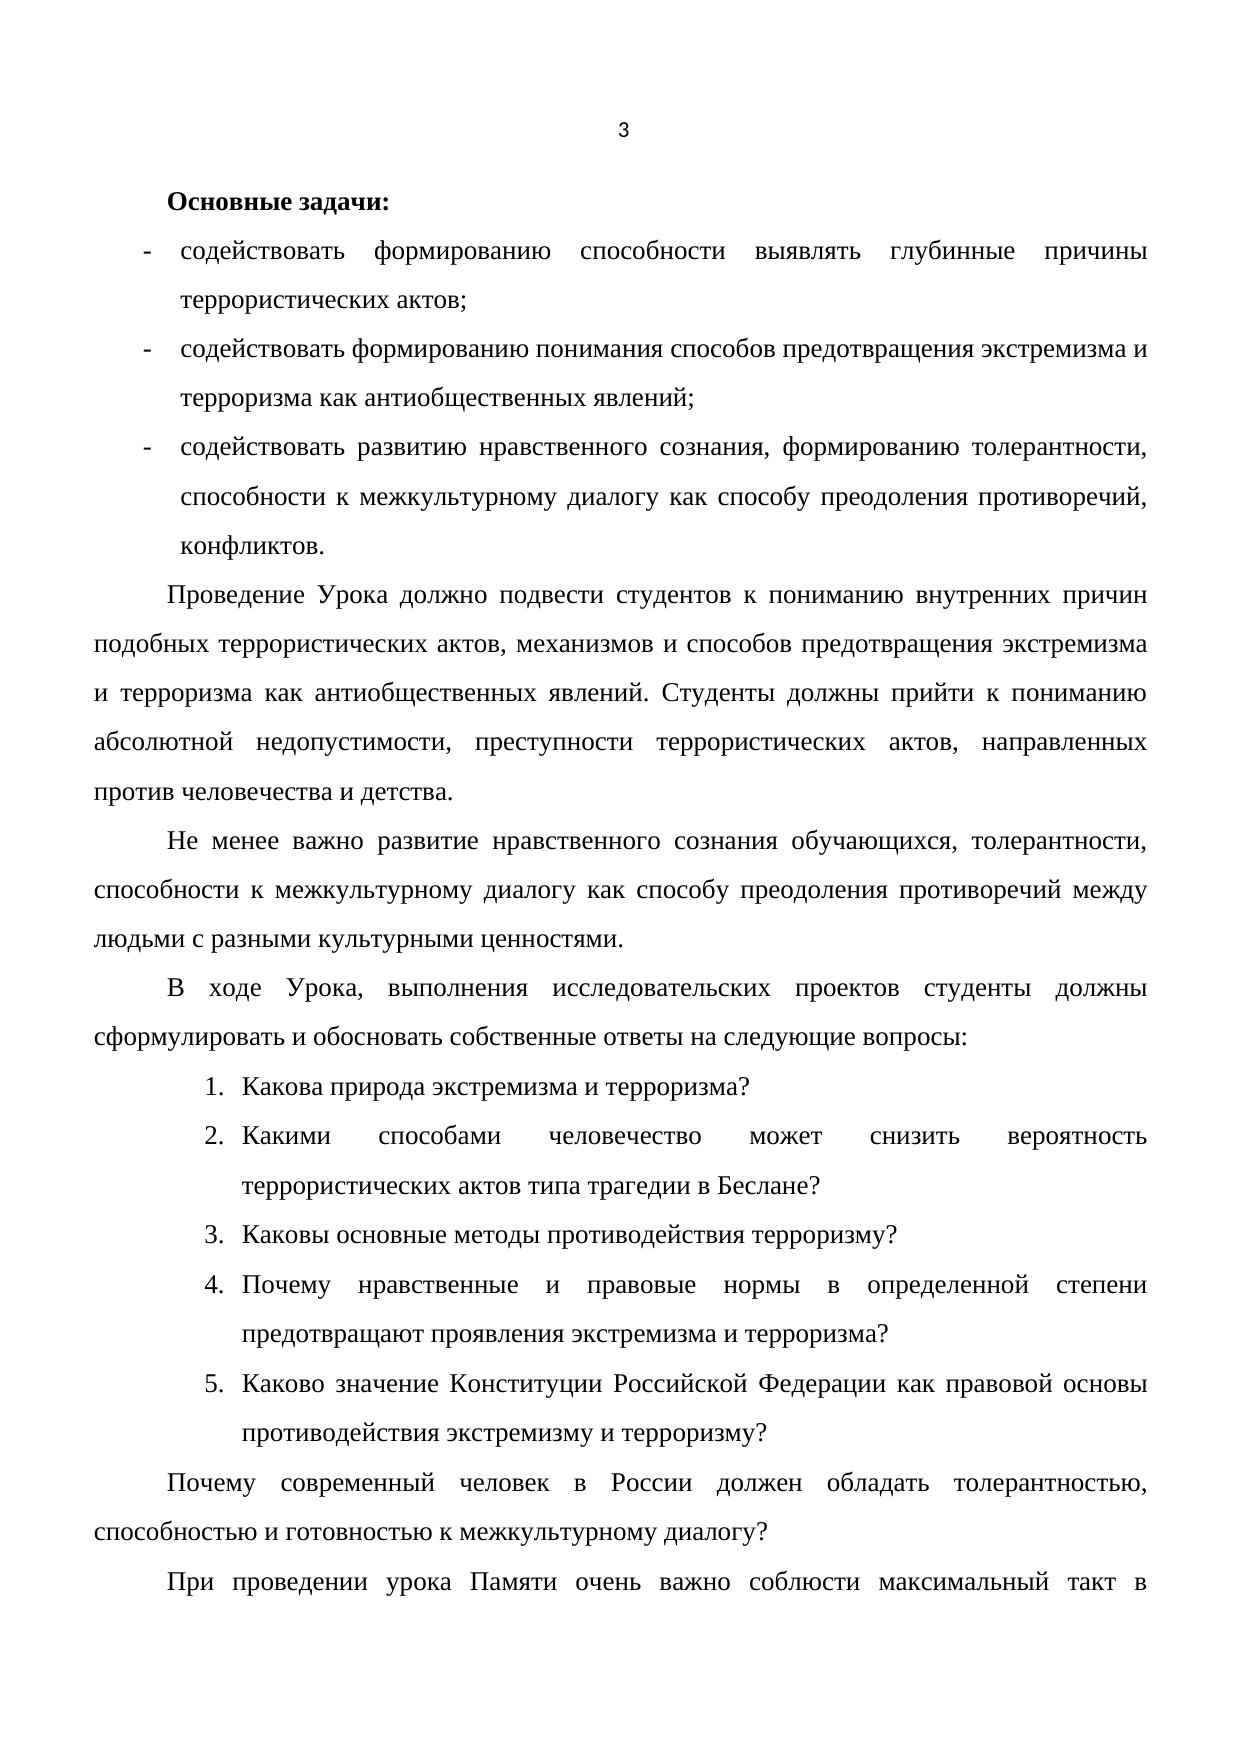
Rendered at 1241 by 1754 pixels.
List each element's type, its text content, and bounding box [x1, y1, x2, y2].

list Какова природа экстремизма и терроризма? [204, 1056, 1151, 1105]
list Каково значение Конституции Российской Федерации как правовой основы противодействия экстремизму и терроризму? [204, 1353, 1149, 1452]
text Основные задачи: [94, 171, 1151, 220]
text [94, 1551, 1149, 1600]
text Почему современный человек в России должен обладать толерантностью, способностью и готовностью к межкультурному диалогу? [94, 1452, 1149, 1551]
list Каковы основные методы противодействия терроризму? [204, 1204, 1151, 1254]
list содействовать формированию способности выявлять глубинные причины террористических актов; [143, 220, 1149, 318]
text В ходе Урока, выполнения исследовательских проектов студенты должны сформулировать и обосновать собственные ответы на следующие вопросы: [94, 957, 1149, 1056]
list Почему нравственные и правовые нормы в определенной степени предотвращают проявления экстремизма и терроризма? [204, 1254, 1149, 1353]
list Какими способами человечество может снизить вероятность террористических актов типа трагедии в Беслане? [204, 1105, 1149, 1204]
text Проведение Урока должно подвести студентов к пониманию внутренних причин подобных террористических актов, механизмов и способов предотвращения экстремизма и терроризма как антиобщественных явлений. Студенты должны прийти к пониманию абсолютной недопустимости, преступности террористических актов, направленных против человечества и детства. [94, 564, 1149, 810]
text Не менее важно развитие нравственного сознания обучающихся, толерантности, способности к межкультурному диалогу как способу преодоления противоречий между людьми с разными культурными ценностями. [94, 810, 1149, 957]
list содействовать формированию понимания способов предотвращения экстремизма и терроризма как антиобщественных явлений; [143, 318, 1149, 417]
list содействовать развитию нравственного сознания, формированию толерантности, способности к межкультурному диалогу как способу преодоления противоречий, конфликтов. [143, 417, 1149, 564]
